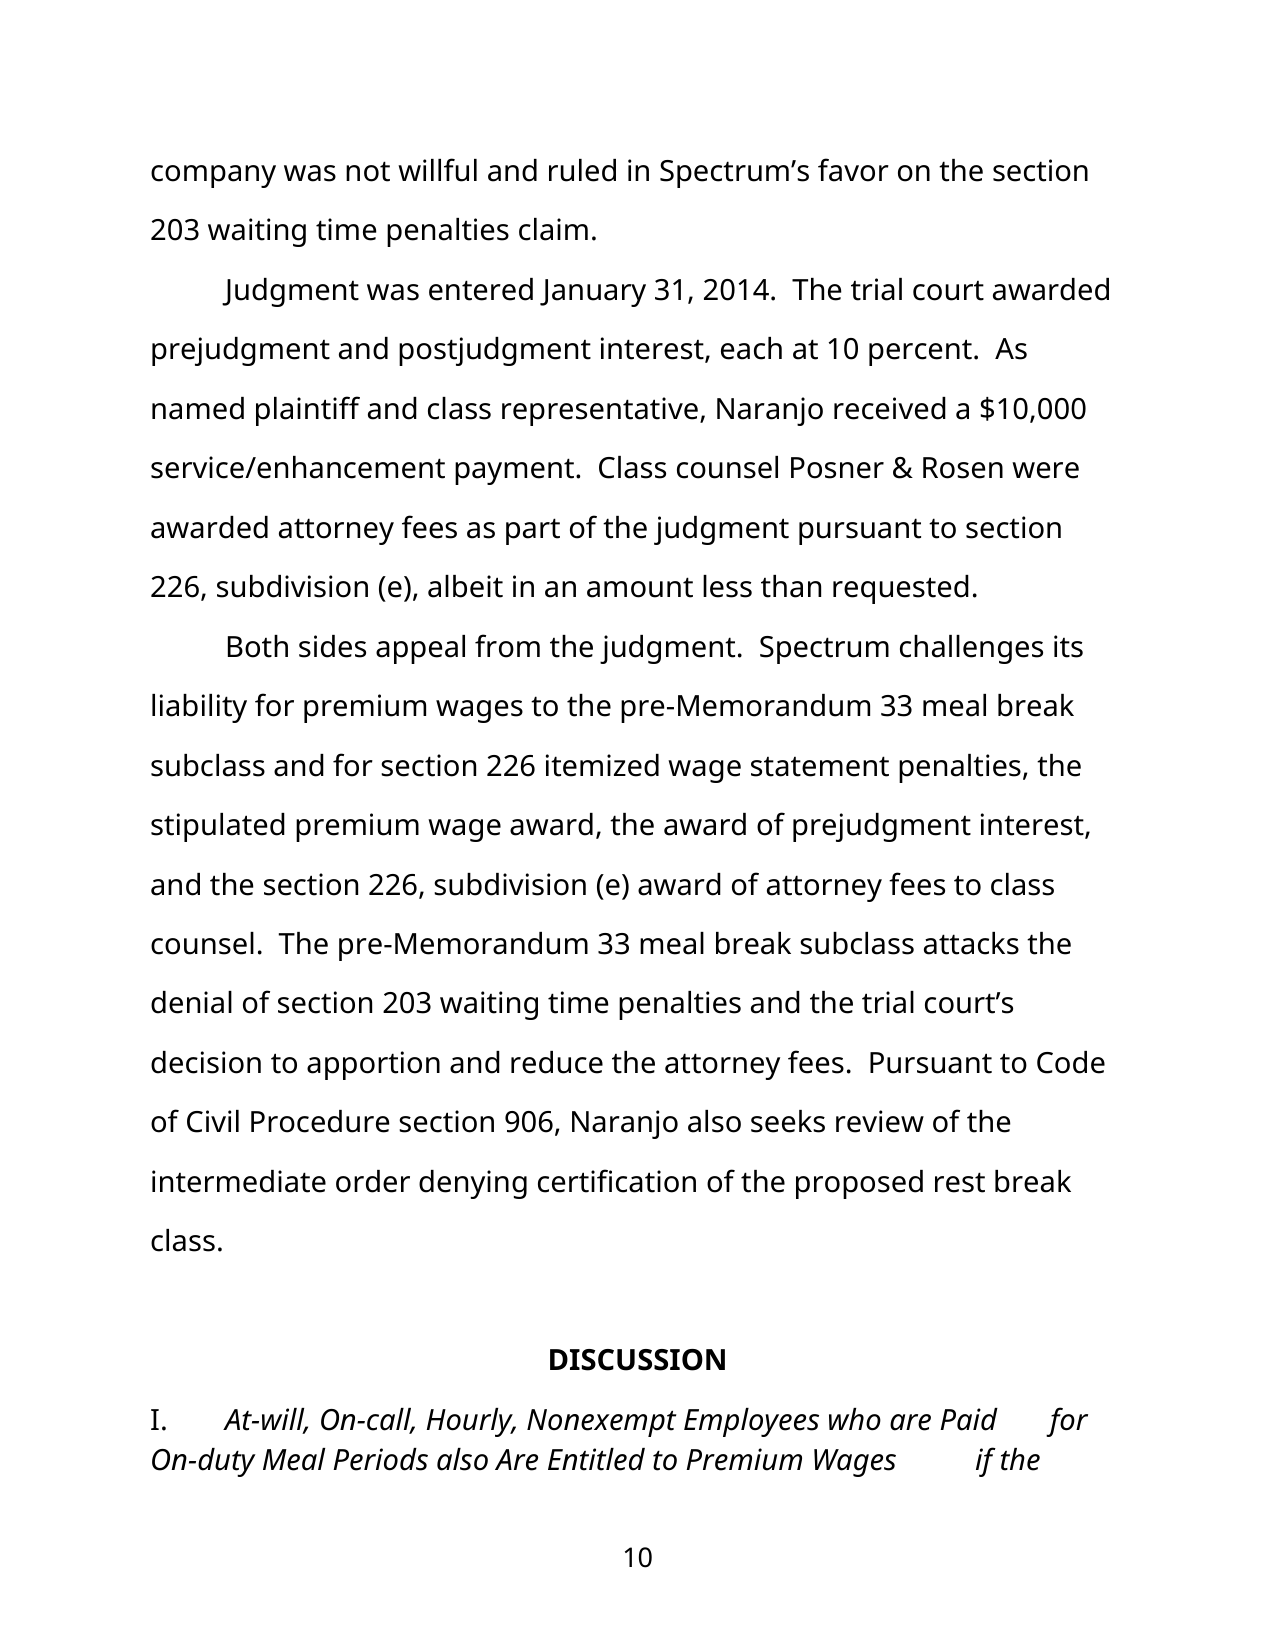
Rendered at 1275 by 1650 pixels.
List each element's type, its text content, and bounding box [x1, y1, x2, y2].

text DISCUSSION [150, 1339, 1125, 1379]
text Both sides appeal from the judgment. Spectrum challenges its liability for premium wages to the pre-Memorandum 33 meal break subclass and for section 226 itemized wage statement penalties, the stipulated premium wage award, the award of prejudgment interest, and the section 226, subdivision (e) award of attorney fees to class counsel. The pre-Memorandum 33 meal break subclass attacks the denial of section 203 waiting time penalties and the trial court’s decision to apportion and reduce the attorney fees. Pursuant to Code of Civil Procedure section 906, Naranjo also seeks review of the intermediate order denying certification of the proposed rest break class. [150, 626, 1125, 1260]
text Section 203, unlike section 226, requires a finding of willfulness by the employer before penalties may be assessed. The trial court determined Spectrum’s failure to include the meal break premium wage in the final paychecks of employees who separated from the company was not willful and ruled in Spectrum’s favor on the section 203 waiting time penalties claim. [150, 150, 1125, 249]
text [150, 1399, 1125, 1478]
text Judgment was entered January 31, 2014. The trial court awarded prejudgment and postjudgment interest, each at 10 percent. As named plaintiff and class representative, Naranjo received a $10,000 service/enhancement payment. Class counsel Posner & Rosen were awarded attorney fees as part of the judgment pursuant to section 226, subdivision (e), albeit in an amount less than requested. [150, 269, 1125, 606]
